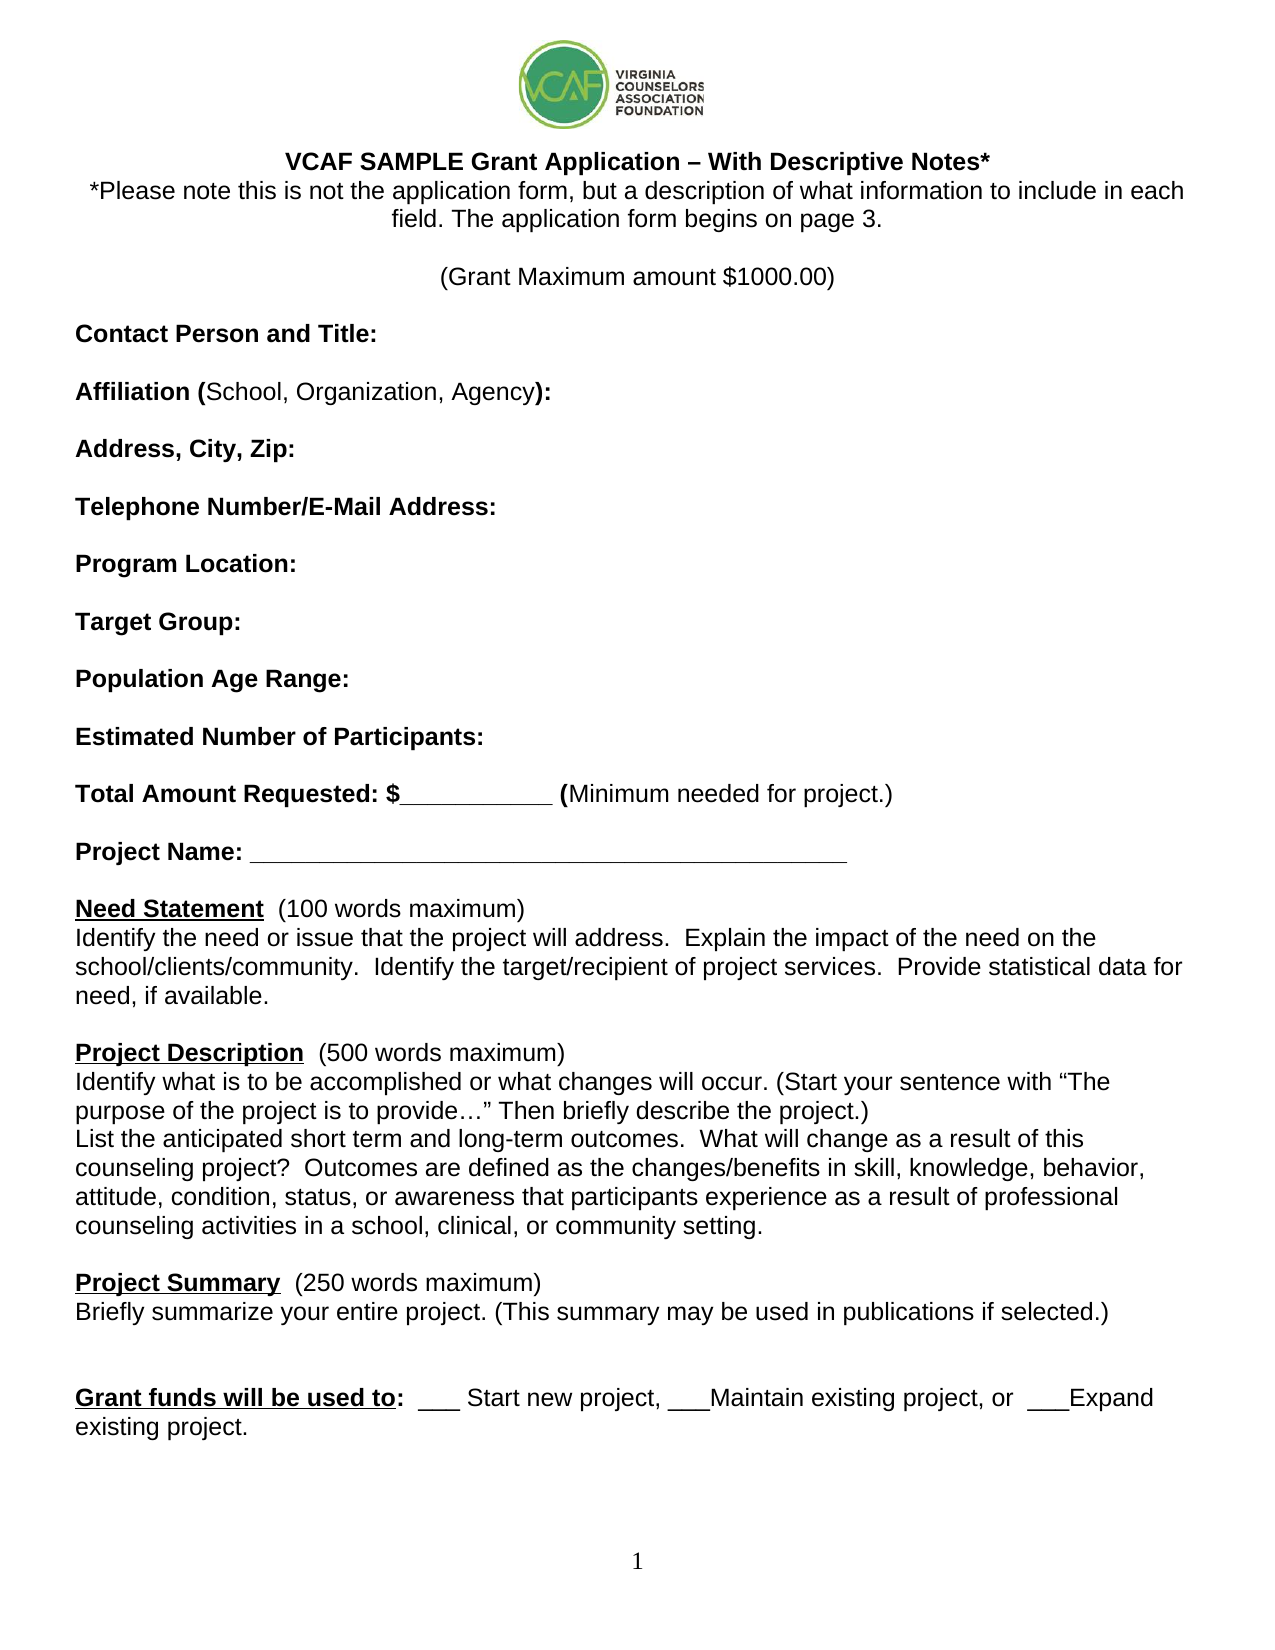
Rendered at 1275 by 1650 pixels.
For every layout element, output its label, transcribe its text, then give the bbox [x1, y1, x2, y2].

text Briefly summarize your entire project. (This summary may be used in publications if selected.) [75, 1297, 1200, 1326]
text Project Summary (250 words maximum) [75, 1268, 1200, 1297]
text *Please note this is not the application form, but a description of what information to include in each field. The application form begins on page 3. [75, 176, 1200, 233]
text (Grant Maximum amount $1000.00) [75, 262, 1200, 291]
text Contact Person and Title: [75, 319, 1200, 348]
text Target Group: [75, 607, 1200, 636]
text Affiliation (School, Organization, Agency): [75, 377, 1200, 406]
text Identify the need or issue that the project will address. Explain the impact of the need on the school/clients/community. Identify the target/recipient of project services. Provide statistical data for need, if available. [75, 923, 1200, 1009]
text Total Amount Requested: $___________ (Minimum needed for project.) [75, 779, 1200, 808]
text Identify what is to be accomplished or what changes will occur. (Start your sentence with “The purpose of the project is to provide…” Then briefly describe the project.) [75, 1067, 1200, 1124]
text Telephone Number/E-Mail Address: [75, 492, 1200, 521]
text Grant funds will be used to: ___ Start new project, ___Maintain existing project, or ___Expand existing project. [75, 1383, 1200, 1441]
text Project Name: ___________________________________________ [75, 837, 1200, 866]
text Project Description (500 words maximum) [75, 1038, 1200, 1067]
text Program Location: [75, 549, 1200, 578]
picture [518, 40, 704, 128]
text Estimated Number of Participants: [75, 722, 1200, 751]
text Population Age Range: [75, 664, 1200, 693]
text Need Statement (100 words maximum) [75, 894, 1200, 923]
text List the anticipated short term and long-term outcomes. What will change as a result of this counseling project? Outcomes are defined as the changes/benefits in skill, knowledge, behavior, attitude, condition, status, or awareness that participants experience as a result of professional counseling activities in a school, clinical, or community setting. [75, 1124, 1200, 1239]
text Address, City, Zip: [75, 434, 1200, 463]
text VCAF SAMPLE Grant Application – With Descriptive Notes* [75, 147, 1200, 176]
